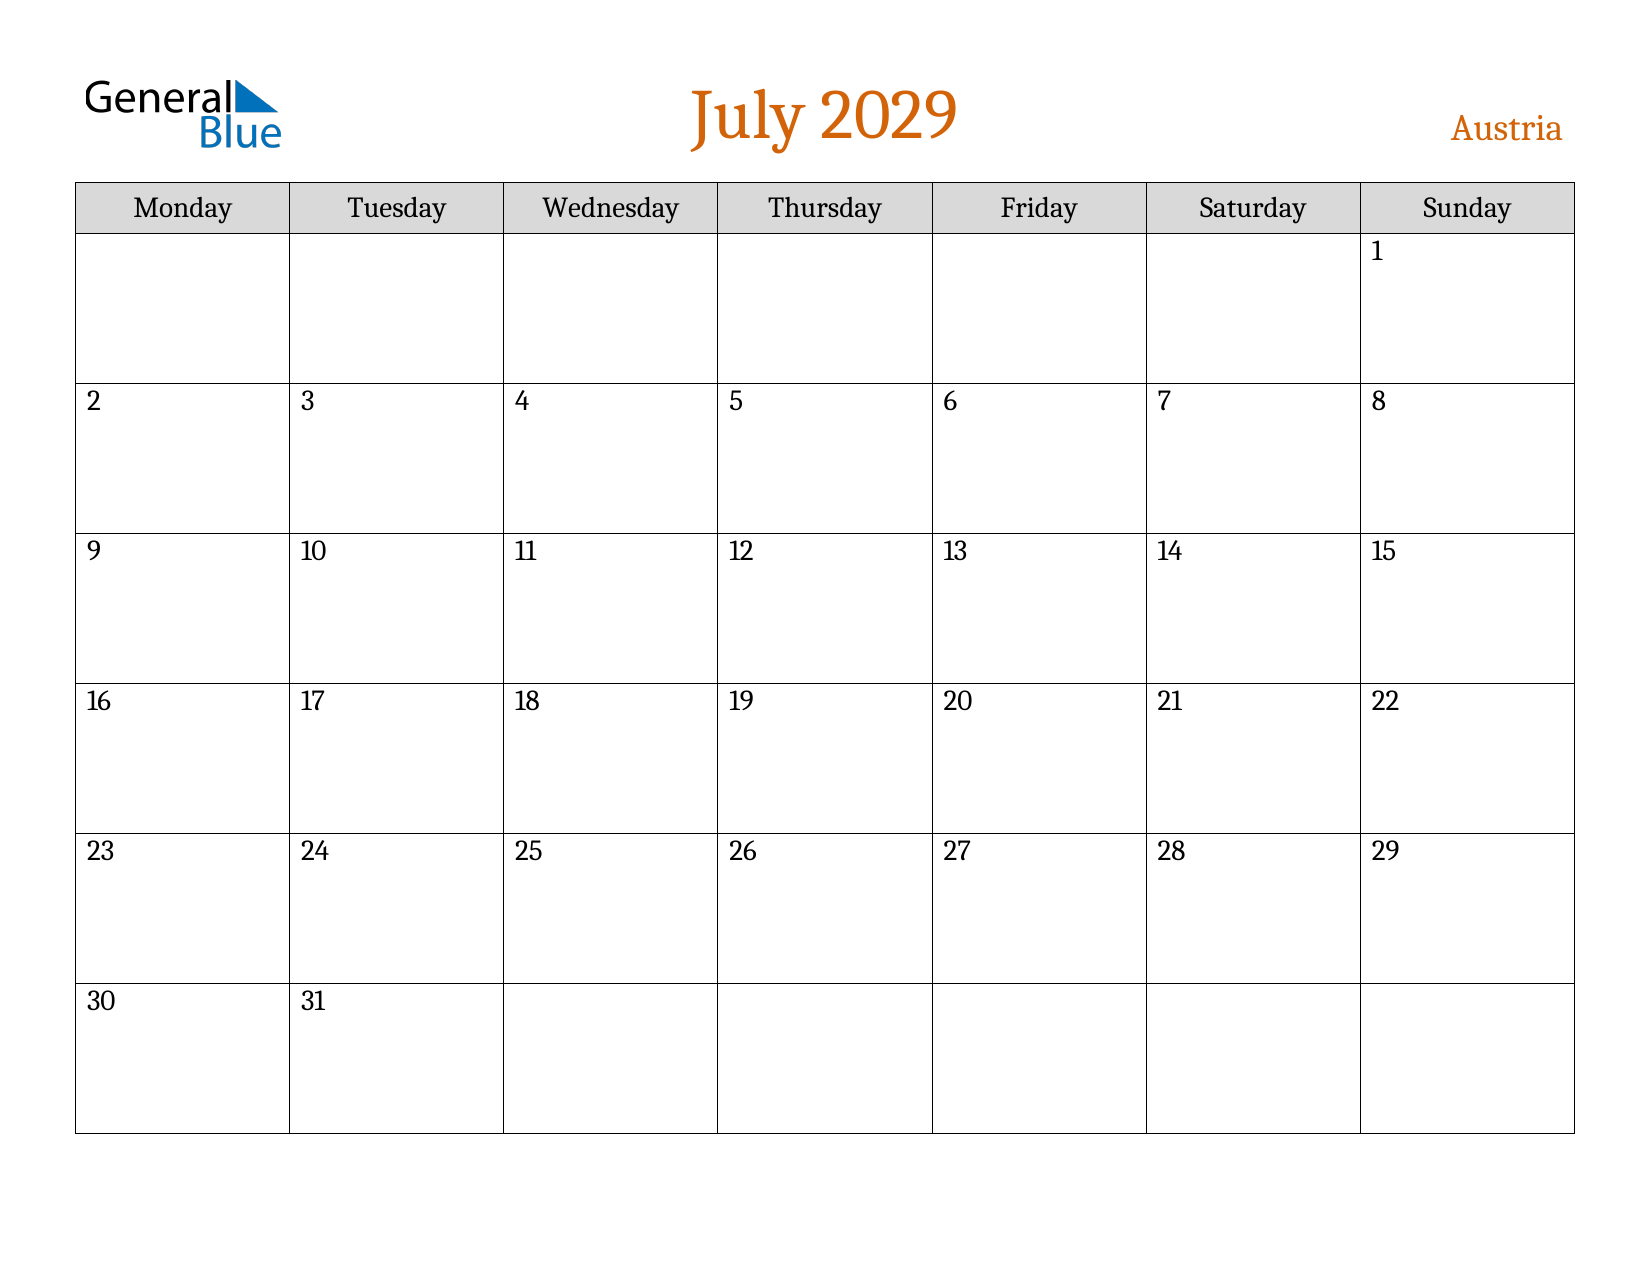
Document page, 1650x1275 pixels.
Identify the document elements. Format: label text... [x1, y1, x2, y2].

table_cell [504, 720, 717, 833]
table_cell [718, 420, 932, 533]
table_cell [933, 984, 1146, 1020]
table_cell [504, 1020, 717, 1133]
table_cell 26 [718, 834, 932, 870]
table_cell Tuesday [290, 183, 503, 233]
table_cell [933, 570, 1146, 683]
table_cell [933, 234, 1146, 270]
table_cell 19 [718, 684, 932, 720]
table_cell 25 [504, 834, 717, 870]
table_cell 14 [1147, 534, 1360, 570]
table_cell [1147, 270, 1360, 383]
table_cell 21 [1147, 684, 1360, 720]
table_cell 22 [1361, 684, 1574, 720]
table_cell 7 [1147, 384, 1360, 420]
table_cell [1361, 420, 1574, 533]
table_cell 15 [1361, 534, 1574, 570]
table_cell [290, 270, 503, 383]
table_cell [76, 570, 289, 683]
table_cell Wednesday [504, 183, 717, 233]
table_cell 31 [290, 984, 503, 1020]
table_cell [290, 720, 503, 833]
table_cell 5 [718, 384, 932, 420]
table_cell 11 [504, 534, 717, 570]
table_cell [718, 1020, 932, 1133]
table_cell 9 [76, 534, 289, 570]
table_cell 17 [290, 684, 503, 720]
table_header [76, 75, 503, 182]
table_cell 28 [1147, 834, 1360, 870]
table_cell 1 [1361, 234, 1574, 270]
table_cell Saturday [1147, 183, 1360, 233]
table_cell 6 [933, 384, 1146, 420]
table_cell [1147, 420, 1360, 533]
table_cell [76, 1020, 289, 1133]
table_cell [1147, 234, 1360, 270]
table_cell 13 [933, 534, 1146, 570]
table_cell 18 [504, 684, 717, 720]
table_cell [76, 420, 289, 533]
table_cell 8 [1361, 384, 1574, 420]
table_header Austria [1146, 75, 1574, 182]
table_cell [504, 984, 717, 1020]
table_cell 12 [718, 534, 932, 570]
table_header July 2029 [504, 75, 1146, 182]
table_cell [1147, 984, 1360, 1020]
table_cell 29 [1361, 834, 1574, 870]
table_cell [718, 720, 932, 833]
table_cell [718, 984, 932, 1020]
table_cell Friday [933, 183, 1146, 233]
table_cell [1361, 270, 1574, 383]
table_cell [1361, 570, 1574, 683]
table_cell [1361, 1020, 1574, 1133]
table_cell [504, 420, 717, 533]
table_cell 30 [76, 984, 289, 1020]
table_cell [933, 1020, 1146, 1133]
table_cell Thursday [718, 183, 932, 233]
table_cell [290, 1020, 503, 1133]
table_cell [504, 870, 717, 983]
table_cell 24 [290, 834, 503, 870]
table_cell [76, 720, 289, 833]
table_cell [290, 570, 503, 683]
table_cell [76, 234, 289, 270]
table_cell 27 [933, 834, 1146, 870]
table_cell 4 [504, 384, 717, 420]
table_cell [76, 270, 289, 383]
table_cell [504, 270, 717, 383]
table_cell [1147, 870, 1360, 983]
table_cell [718, 570, 932, 683]
table_cell Monday [76, 183, 289, 233]
table_cell [1361, 720, 1574, 833]
table_cell [1147, 1020, 1360, 1133]
table_cell 23 [76, 834, 289, 870]
table_cell 2 [76, 384, 289, 420]
table_cell [1361, 984, 1574, 1020]
table_cell [76, 870, 289, 983]
table_cell [290, 870, 503, 983]
table_cell [504, 234, 717, 270]
table_cell 16 [76, 684, 289, 720]
table_cell [1361, 870, 1574, 983]
table_cell 20 [933, 684, 1146, 720]
table_cell [933, 270, 1146, 383]
table_cell 3 [290, 384, 503, 420]
table_cell [290, 234, 503, 270]
table_cell [933, 420, 1146, 533]
table_cell [1147, 720, 1360, 833]
picture [86, 80, 281, 148]
table_cell [290, 420, 503, 533]
table_cell Sunday [1361, 183, 1574, 233]
table_cell [933, 870, 1146, 983]
table_cell [504, 570, 717, 683]
table_cell [718, 870, 932, 983]
table_cell 10 [290, 534, 503, 570]
table_cell [1147, 570, 1360, 683]
table_cell [933, 720, 1146, 833]
table_cell [718, 234, 932, 270]
table_cell [718, 270, 932, 383]
